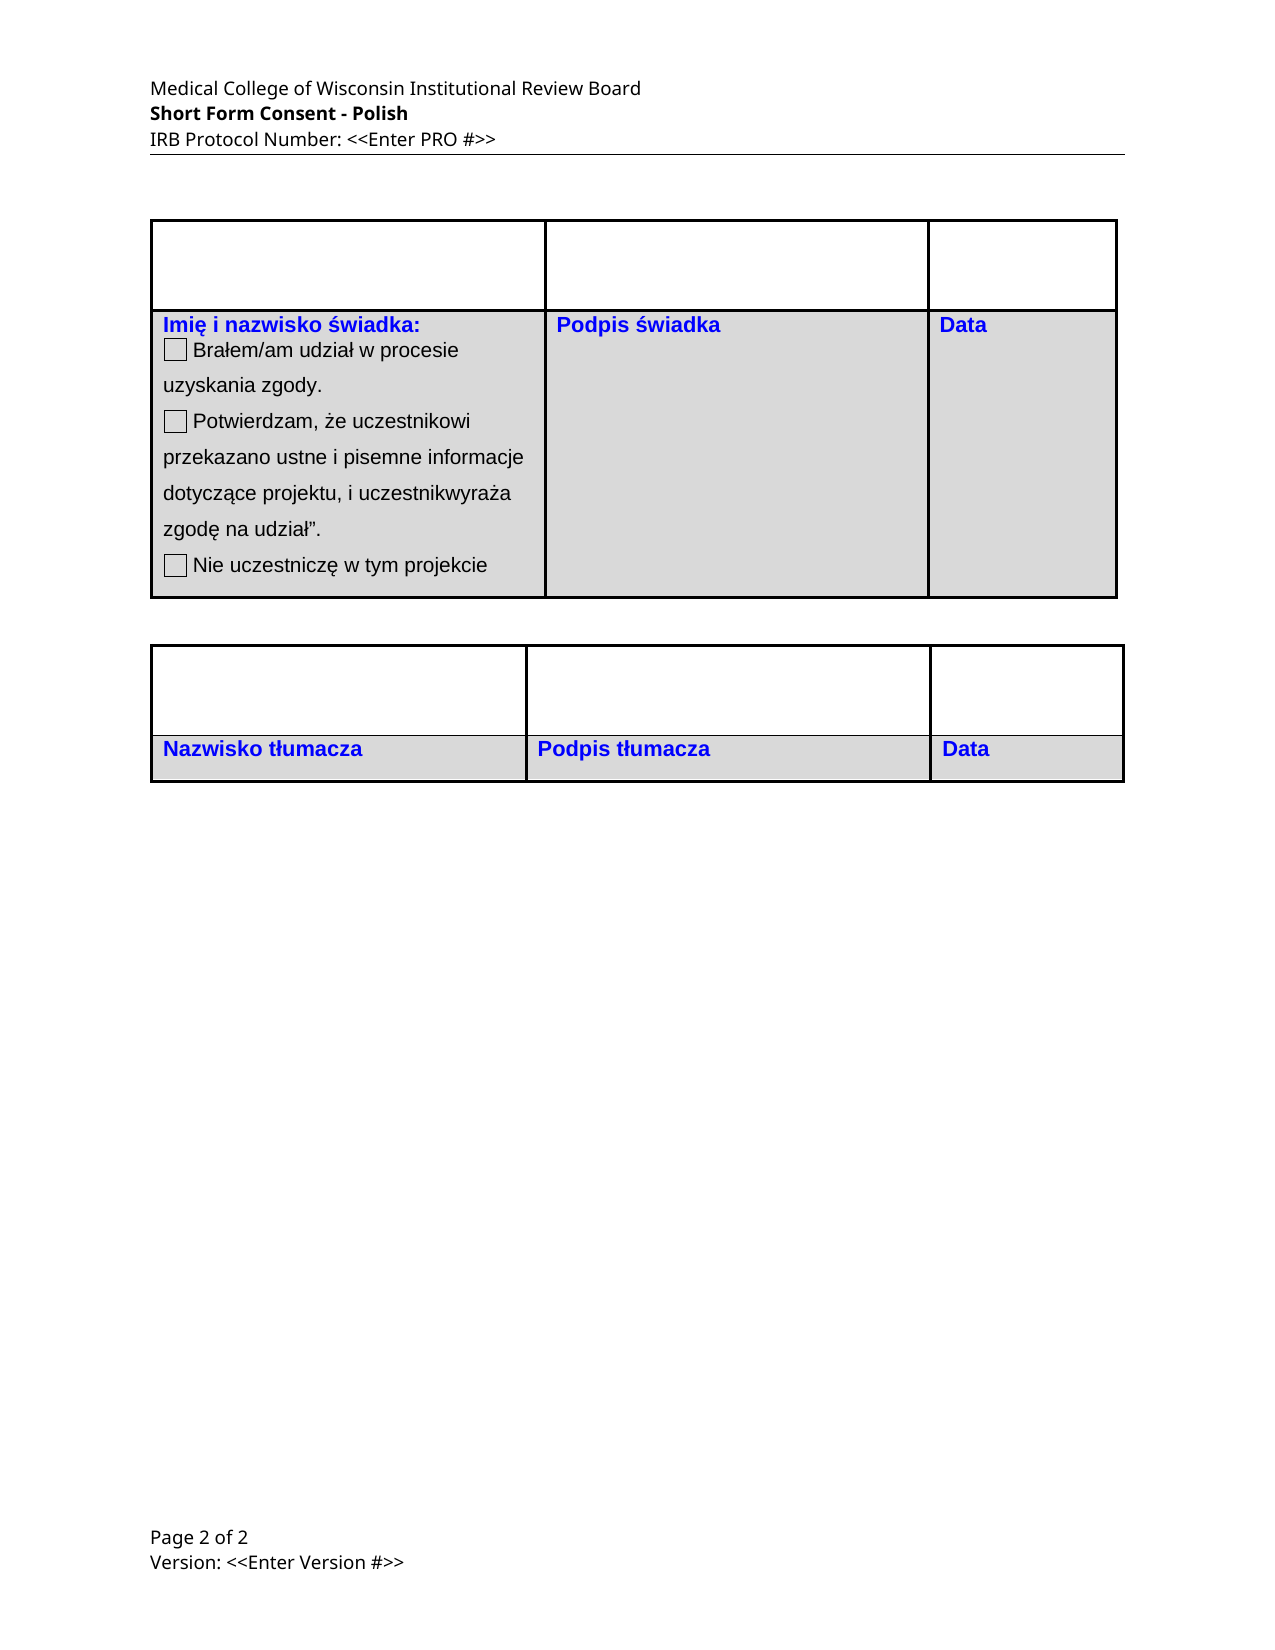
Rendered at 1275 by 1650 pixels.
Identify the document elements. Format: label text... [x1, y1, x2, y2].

table_cell Data [932, 736, 1122, 779]
table_header [932, 647, 1122, 734]
table_cell Nazwisko tłumacza [153, 736, 525, 779]
table_cell Data [930, 312, 1115, 596]
table_header [547, 222, 927, 309]
table_header [153, 222, 544, 309]
table_cell Podpis świadka [547, 312, 927, 596]
table_cell Imię i nazwisko świadka: Brałem/am udział w procesie uzyskania zgody. Potwierdzam, że uczestnikowi przekazano ustne i pisemne informacje dotyczące projektu, i uczestnikwyraża zgodę na udział”. Nie uczestniczę w tym projekcie [153, 312, 544, 596]
table_header [153, 647, 525, 734]
table_header [930, 222, 1115, 309]
table_header [528, 647, 929, 734]
table_cell Podpis tłumacza [528, 736, 929, 779]
